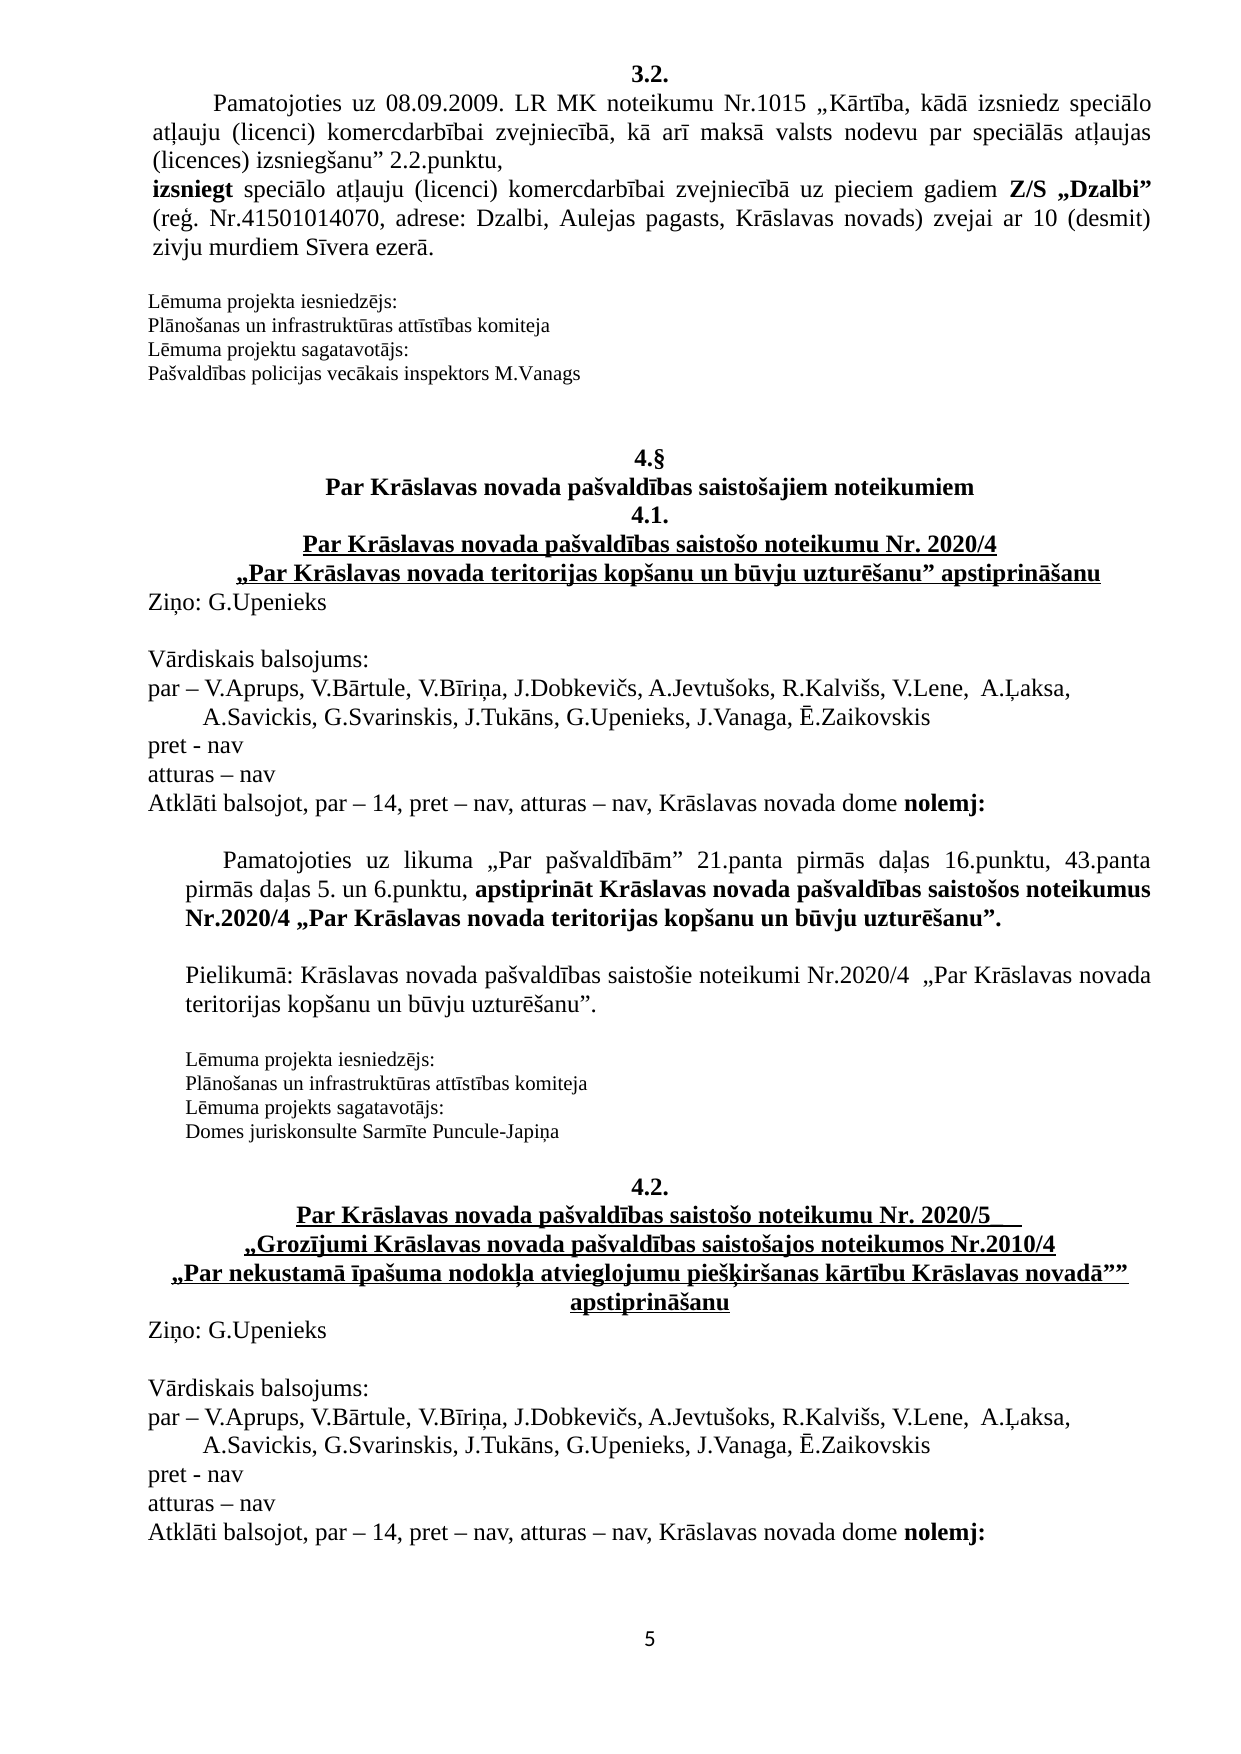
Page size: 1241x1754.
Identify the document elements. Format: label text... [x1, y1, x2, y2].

text izsniegt speciālo atļauju (licenci) komercdarbībai zvejniecībā uz pieciem gadiem Z/S „Dzalbi” (reģ. Nr.41501014070, adrese: Dzalbi, Aulejas pagasts, Krāslavas novads) zvejai ar 10 (desmit) zivju murdiem Sīvera ezerā. [152, 174, 1152, 260]
text Plānošanas un infrastruktūras attīstības komiteja [148, 313, 1152, 337]
text 4.1. [148, 500, 1152, 529]
text Par Krāslavas novada pašvaldības saistošo noteikumu Nr. 2020/4 [148, 529, 1152, 558]
text A.Savickis, G.Svarinskis, J.Tukāns, G.Upenieks, J.Vanaga, Ē.Zaikovskis [148, 1430, 1152, 1459]
text Atklāti balsojot, par – 14, pret – nav, atturas – nav, Krāslavas novada dome nolemj: [148, 788, 1152, 817]
text Ziņo: G.Upenieks [148, 587, 1152, 615]
text par – V.Aprups, V.Bārtule, V.Bīriņa, J.Dobkevičs, A.Jevtušoks, R.Kalvišs, V.Lene, A.Ļaksa, [148, 1402, 1152, 1430]
text „Par Krāslavas novada teritorijas kopšanu un būvju uzturēšanu” apstiprināšanu [185, 558, 1152, 587]
text atturas – nav [148, 759, 1152, 788]
text Atklāti balsojot, par – 14, pret – nav, atturas – nav, Krāslavas novada dome nolemj: [148, 1517, 1152, 1545]
text Ziņo: G.Upenieks [148, 1315, 1152, 1344]
text Par Krāslavas novada pašvaldības saistošo noteikumu Nr. 2020/5_ [148, 1200, 1152, 1229]
text 4.§ [148, 443, 1152, 472]
text Lēmuma projektu sagatavotājs: [148, 337, 1152, 361]
text pret - nav [148, 1459, 1152, 1488]
text Par Krāslavas novada pašvaldības saistošajiem noteikumiem [148, 472, 1152, 500]
text Lēmuma projekta iesniedzējs: [148, 289, 1152, 313]
text Vārdiskais balsojums: [148, 1373, 1152, 1402]
text Lēmuma projekta iesniedzējs: [185, 1047, 1152, 1071]
text Domes juriskonsulte Sarmīte Puncule-Japiņa [185, 1119, 1152, 1143]
text „Par nekustamā īpašuma nodokļa atvieglojumu piešķiršanas kārtību Krāslavas novadā”” apstiprināšanu [148, 1258, 1152, 1315]
text Lēmuma projekts sagatavotājs: [185, 1095, 1152, 1119]
text pret - nav [148, 730, 1152, 759]
text Plānošanas un infrastruktūras attīstības komiteja [185, 1071, 1152, 1095]
text atturas – nav [148, 1488, 1152, 1517]
text Pielikumā: Krāslavas novada pašvaldības saistošie noteikumi Nr.2020/4 „Par Krāslavas novada teritorijas kopšanu un būvju uzturēšanu”. [185, 960, 1152, 1018]
text Vārdiskais balsojums: [148, 644, 1152, 673]
text 4.2. [148, 1172, 1152, 1200]
text Pašvaldības policijas vecākais inspektors M.Vanags [148, 361, 1152, 385]
text „Grozījumi Krāslavas novada pašvaldības saistošajos noteikumos Nr.2010/4 [148, 1229, 1152, 1258]
text Pamatojoties uz likuma „Par pašvaldībām” 21.panta pirmās daļas 16.punktu, 43.panta pirmās daļas 5. un 6.punktu, apstiprināt Krāslavas novada pašvaldības saistošos noteikumus Nr.2020/4 „Par Krāslavas novada teritorijas kopšanu un būvju uzturēšanu”. [185, 845, 1152, 932]
text par – V.Aprups, V.Bārtule, V.Bīriņa, J.Dobkevičs, A.Jevtušoks, R.Kalvišs, V.Lene, A.Ļaksa, [148, 673, 1152, 702]
text A.Savickis, G.Svarinskis, J.Tukāns, G.Upenieks, J.Vanaga, Ē.Zaikovskis [148, 702, 1152, 730]
text 3.2. [148, 59, 1152, 88]
